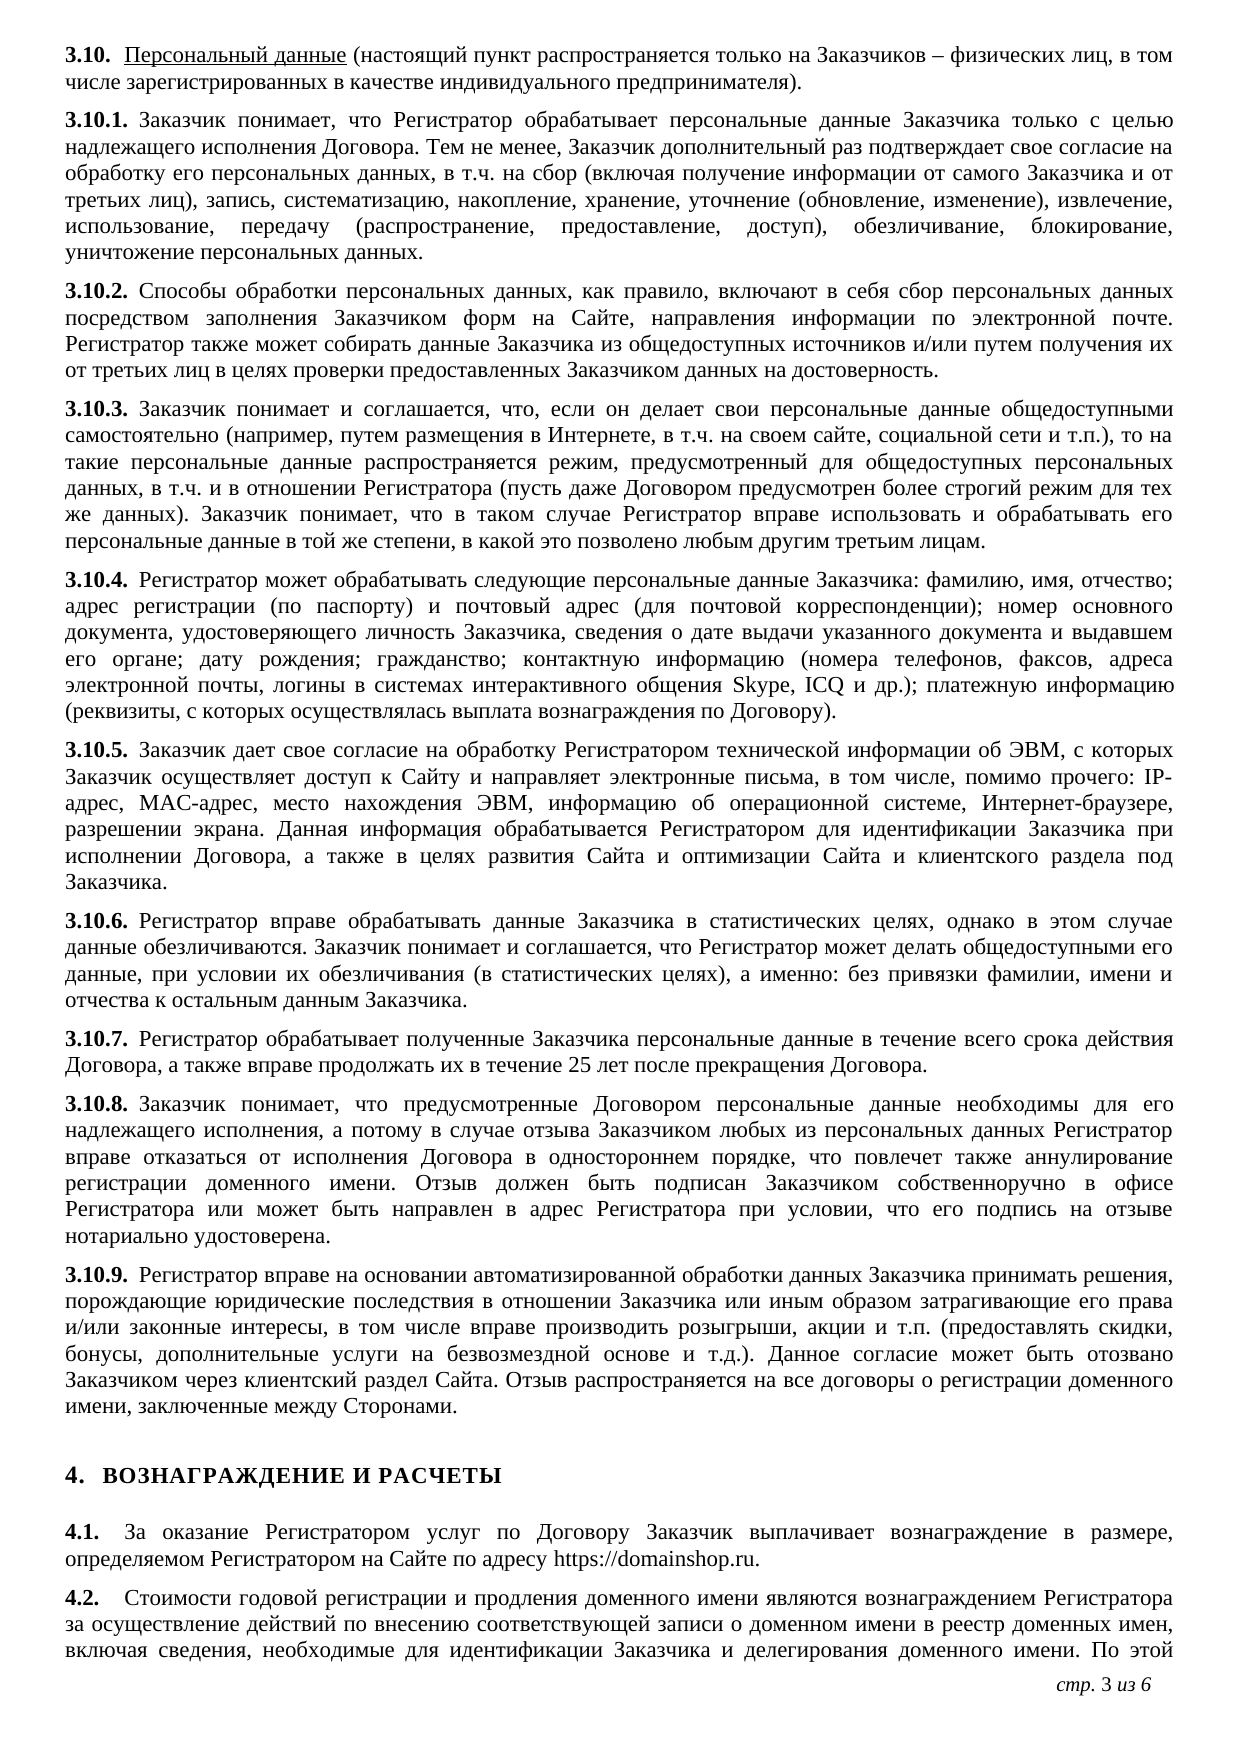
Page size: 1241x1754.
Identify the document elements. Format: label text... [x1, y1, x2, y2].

list За оказание Регистратором услуг по Договору Заказчик выплачивает вознаграждение в размере, определяемом Регистратором на Сайте по адресу https://domainshop.ru. [65, 1518, 1175, 1571]
list Регистратор обрабатывает полученные Заказчика персональные данные в течение всего срока действия Договора, а также вправе продолжать их в течение 25 лет после прекращения Договора. [65, 1025, 1175, 1078]
list Персональный данные (настоящий пункт распространяется только на Заказчиков – физических лиц, в том числе зарегистрированных в качестве индивидуального предпринимателя). [65, 41, 1175, 94]
list Заказчик понимает и соглашается, что, если он делает свои персональные данные общедоступными самостоятельно (например, путем размещения в Интернете, в т.ч. на своем сайте, социальной сети и т.п.), то на такие персональные данные распространяется режим, предусмотренный для общедоступных персональных данных, в т.ч. и в отношении Регистратора (пусть даже Договором предусмотрен более строгий режим для тех же данных). Заказчик понимает, что в таком случае Регистратор вправе использовать и обрабатывать его персональные данные в той же степени, в какой это позволено любым другим третьим лицам. [65, 395, 1175, 553]
list Регистратор вправе на основании автоматизированной обработки данных Заказчика принимать решения, порождающие юридические последствия в отношении Заказчика или иным образом затрагивающие его права и/или законные интересы, в том числе вправе производить розыгрыши, акции и т.п. (предоставлять скидки, бонусы, дополнительные услуги на безвозмездной основе и т.д.). Данное согласие может быть отозвано Заказчиком через клиентский раздел Сайта. Отзыв распространяется на все договоры о регистрации доменного имени, заключенные между Сторонами. [65, 1261, 1175, 1419]
list ВОЗНАГРАЖДЕНИЕ И РАСЧЕТЫ [65, 1461, 1175, 1489]
list Способы обработки персональных данных, как правило, включают в себя сбор персональных данных посредством заполнения Заказчиком форм на Сайте, направления информации по электронной почте. Регистратор также может собирать данные Заказчика из общедоступных источников и/или путем получения их от третьих лиц в целях проверки предоставленных Заказчиком данных на достоверность. [65, 277, 1175, 383]
list Заказчик дает свое согласие на обработку Регистратором технической информации об ЭВМ, с которых Заказчик осуществляет доступ к Сайту и направляет электронные письма, в том числе, помимо прочего: IP-адрес, MAC-адрес, место нахождения ЭВМ, информацию об операционной системе, Интернет-браузере, разрешении экрана. Данная информация обрабатывается Регистратором для идентификации Заказчика при исполнении Договора, а также в целях развития Сайта и оптимизации Сайта и клиентского раздела под Заказчика. [65, 736, 1175, 894]
list Заказчик понимает, что предусмотренные Договором персональные данные необходимы для его надлежащего исполнения, а потому в случае отзыва Заказчиком любых из персональных данных Регистратор вправе отказаться от исполнения Договора в одностороннем порядке, что повлечет также аннулирование регистрации доменного имени. Отзыв должен быть подписан Заказчиком собственноручно в офисе Регистратора или может быть направлен в адрес Регистратора при условии, что его подпись на отзыве нотариально удостоверена. [65, 1090, 1175, 1248]
list Регистратор вправе обрабатывать данные Заказчика в статистических целях, однако в этом случае данные обезличиваются. Заказчик понимает и соглашается, что Регистратор может делать общедоступными его данные, при условии их обезличивания (в статистических целях), а именно: без привязки фамилии, имени и отчества к остальным данным Заказчика. [65, 907, 1175, 1012]
list Заказчик понимает, что Регистратор обрабатывает персональные данные Заказчика только с целью надлежащего исполнения Договора. Тем не менее, Заказчик дополнительный раз подтверждает свое согласие на обработку его персональных данных, в т.ч. на сбор (включая получение информации от самого Заказчика и от третьих лиц), запись, систематизацию, накопление, хранение, уточнение (обновление, изменение), извлечение, использование, передачу (распространение, предоставление, доступ), обезличивание, блокирование, уничтожение персональных данных. [65, 107, 1175, 265]
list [65, 1584, 1175, 1663]
list Регистратор может обрабатывать следующие персональные данные Заказчика: фамилию, имя, отчество; адрес регистрации (по паспорту) и почтовый адрес (для почтовой корреспонденции); номер основного документа, удостоверяющего личность Заказчика, сведения о дате выдачи указанного документа и выдавшем его органе; дату рождения; гражданство; контактную информацию (номера телефонов, факсов, адреса электронной почты, логины в системах интерактивного общения Skype, ICQ и др.); платежную информацию (реквизиты, с которых осуществлялась выплата вознаграждения по Договору). [65, 566, 1175, 724]
